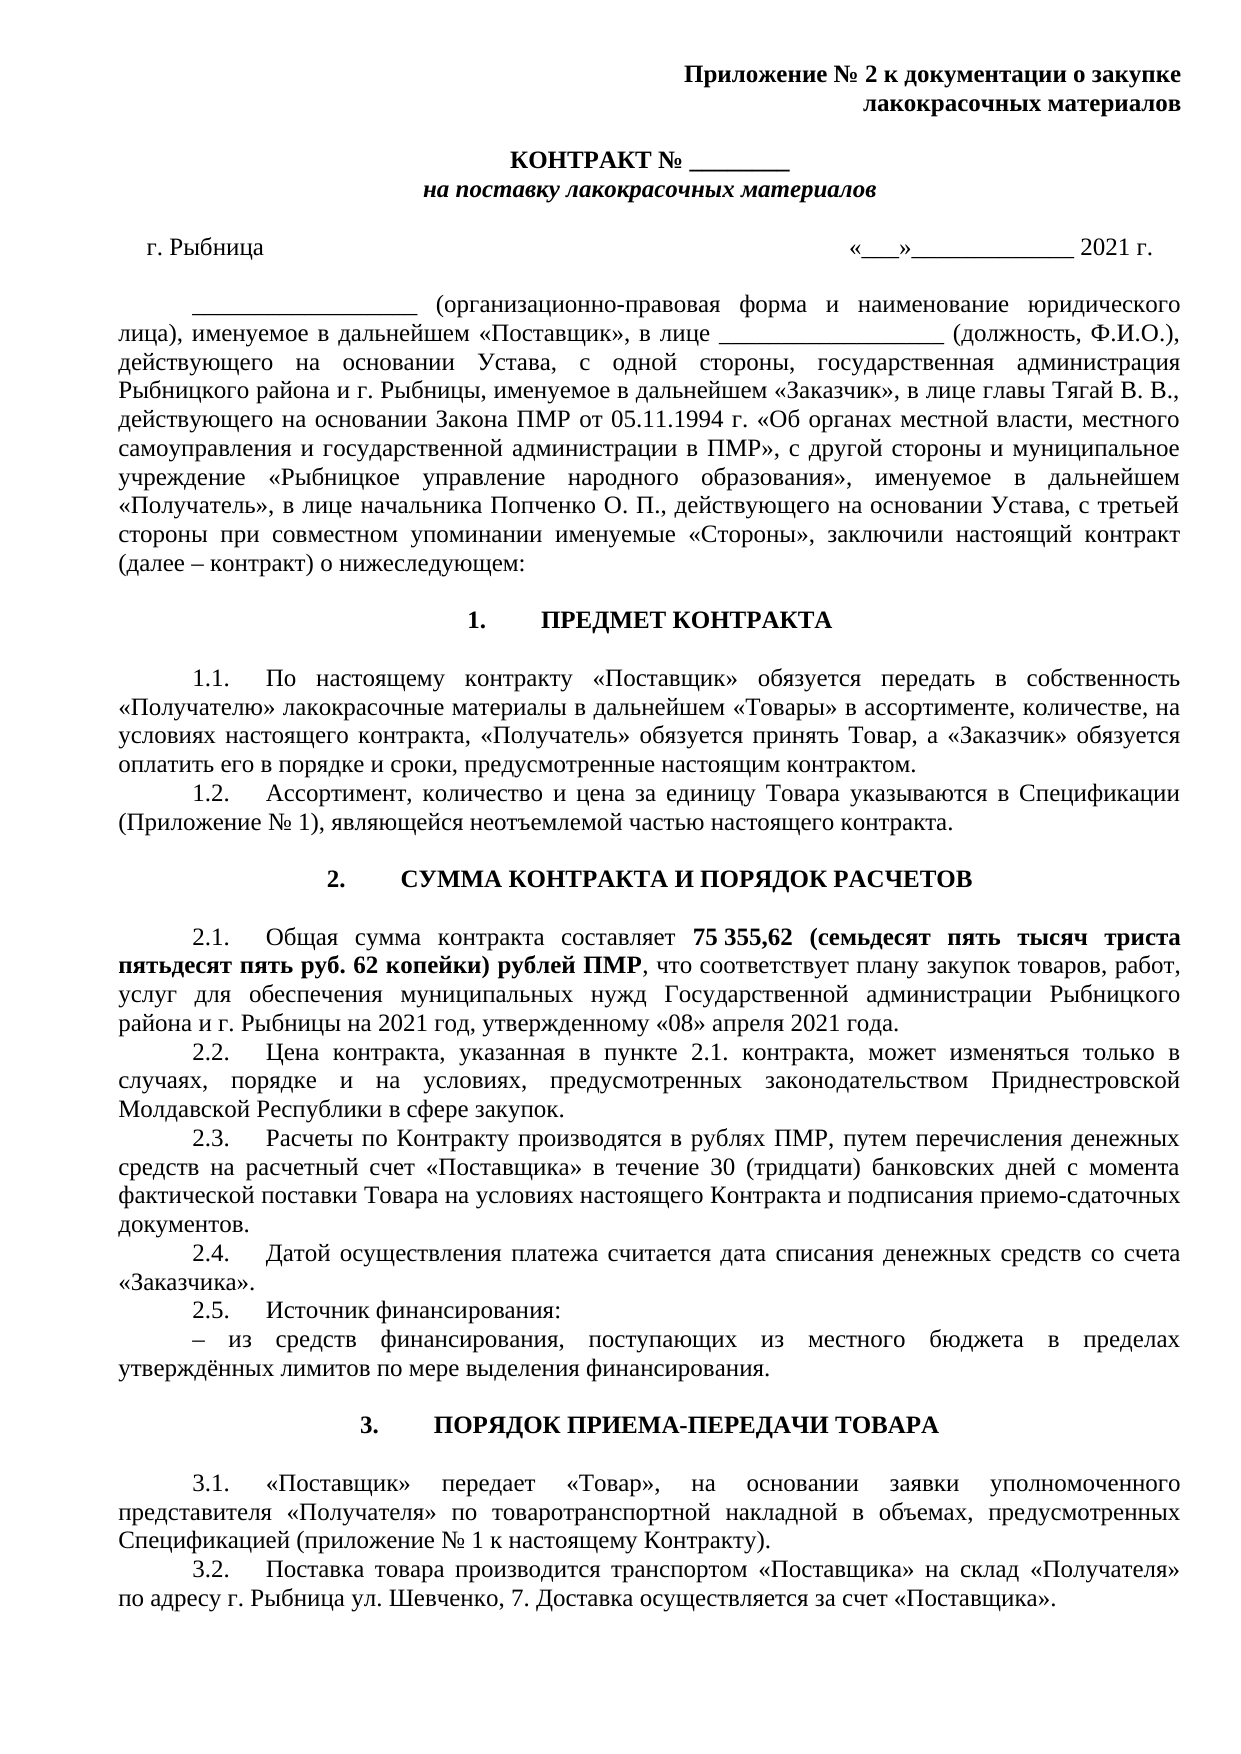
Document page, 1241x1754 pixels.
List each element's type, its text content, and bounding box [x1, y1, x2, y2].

list Общая сумма контракта составляет 75 355,62 (семьдесят пять тысяч триста пятьдесят пять руб. 62 копейки) рублей ПМР, что соответствует плану закупок товаров, работ, услуг для обеспечения муниципальных нужд Государственной администрации Рыбницкого района и г. Рыбницы на 2021 год, утвержденному «08» апреля 2021 года. [118, 922, 1181, 1037]
list «Поставщик» передает «Товар», на основании заявки уполномоченного представителя «Получателя» по товаротранспортной накладной в объемах, предусмотренных Спецификацией (приложение № 1 к настоящему Контракту). [118, 1468, 1181, 1554]
text КОНТРАКТ № ________ [118, 145, 1181, 174]
list Цена контракта, указанная в пункте 2.1. контракта, может изменяться только в случаях, порядке и на условиях, предусмотренных законодательством Приднестровской Молдавской Республики в сфере закупок. [118, 1037, 1181, 1123]
list Датой осуществления платежа считается дата списания денежных средств со счета «Заказчика». [118, 1238, 1181, 1295]
list ПОРЯДОК ПРИЕМА-ПЕРЕДАЧИ ТОВАРА [118, 1410, 1181, 1439]
text __________________ (организационно-правовая форма и наименование юридического лица), именуемое в дальнейшем «Поставщик», в лице __________________ (должность, Ф.И.О.), действующего на основании Устава, с одной стороны, государственная администрация Рыбницкого района и г. Рыбницы, именуемое в дальнейшем «Заказчик», в лице главы Тягай В. В., действующего на основании Закона ПМР от 05.11.1994 г. «Об органах местной власти, местного самоуправления и государственной администрации в ПМР», с другой стороны и муниципальное учреждение «Рыбницкое управление народного образования», именуемое в дальнейшем «Получатель», в лице начальника Попченко О. П., действующего на основании Устава, с третьей стороны при совместном упоминании именуемые «Стороны», заключили настоящий контракт (далее – контракт) о нижеследующем: [118, 289, 1181, 577]
list Ассортимент, количество и цена за единицу Товара указываются в Спецификации (Приложение № 1), являющейся неотъемлемой частью настоящего контракта. [118, 778, 1181, 835]
text Приложение № 2 к документации о закупке [118, 59, 1181, 88]
list Источник финансирования: [118, 1295, 1181, 1324]
text на поставку лакокрасочных материалов [118, 174, 1181, 203]
list ПРЕДМЕТ КОНТРАКТА [118, 605, 1181, 634]
list По настоящему контракту «Поставщик» обязуется передать в собственность «Получателю» лакокрасочные материалы в дальнейшем «Товары» в ассортименте, количестве, на условиях настоящего контракта, «Получатель» обязуется принять Товар, а «Заказчик» обязуется оплатить его в порядке и сроки, предусмотренные настоящим контрактом. [118, 663, 1181, 778]
list Расчеты по Контракту производятся в рублях ПМР, путем перечисления денежных средств на расчетный счет «Поставщика» в течение 30 (тридцати) банковских дней с момента фактической поставки Товара на условиях настоящего Контракта и подписания приемо-сдаточных документов. [118, 1123, 1181, 1238]
list СУММА КОНТРАКТА И ПОРЯДОК РАСЧЕТОВ [118, 864, 1181, 893]
text лакокрасочных материалов [118, 88, 1181, 117]
text – из средств финансирования, поступающих из местного бюджета в пределах утверждённых лимитов по мере выделения финансирования. [118, 1324, 1181, 1382]
list Поставка товара производится транспортом «Поставщика» на склад «Получателя» по адресу г. Рыбница ул. Шевченко, 7. Доставка осуществляется за счет «Поставщика». [118, 1554, 1181, 1612]
text г. Рыбница «___»_____________ 2021 г. [118, 232, 1181, 260]
